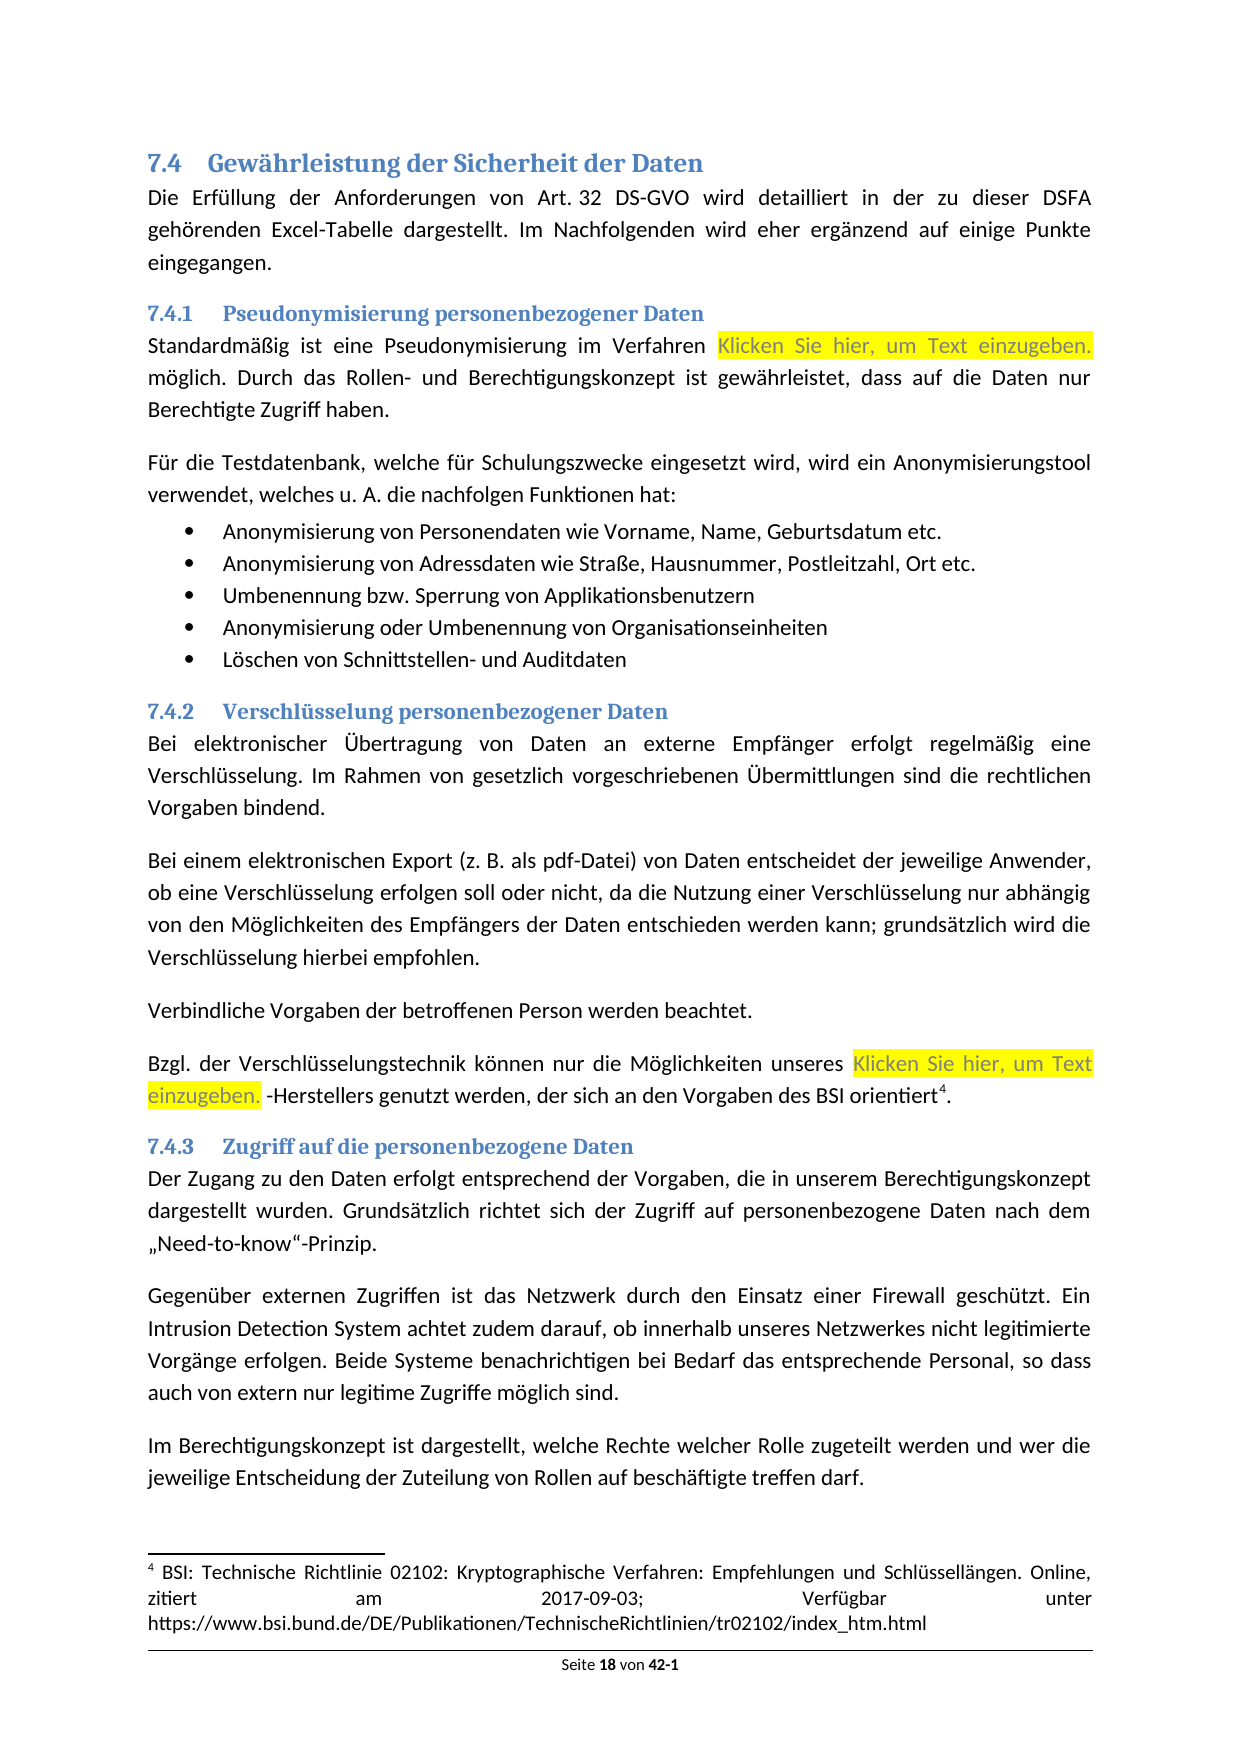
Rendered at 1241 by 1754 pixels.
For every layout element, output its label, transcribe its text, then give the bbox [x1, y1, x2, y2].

text Bzgl. der Verschlüsselungstechnik können nur die Möglichkeiten unseres -Herstellers genutzt werden, der sich an den Vorgaben des BSI orientiert. [148, 1049, 1093, 1109]
list Löschen von Schnittstellen- und Auditdaten [185, 646, 1093, 674]
subtitle Zugriff auf die personenbezogene Daten [148, 1134, 1093, 1160]
text Bei elektronischer Übertragung von Daten an externe Empfänger erfolgt regelmäßig eine Verschlüsselung. Im Rahmen von gesetzlich vorgeschriebenen Übermittlungen sind die rechtlichen Vorgaben bindend. [148, 729, 1093, 821]
text Im Berechtigungskonzept ist dargestellt, welche Rechte welcher Rolle zugeteilt werden und wer die jeweilige Entscheidung der Zuteilung von Rollen auf beschäftigte treffen darf. [148, 1431, 1093, 1491]
text Standardmäßig ist eine Pseudonymisierung im Verfahren möglich. Durch das Rollen- und Berechtigungskonzept ist gewährleistet, dass auf die Daten nur Berechtigte Zugriff haben. [148, 331, 1093, 423]
text Für die Testdatenbank, welche für Schulungszwecke eingesetzt wird, wird ein Anonymisierungstool verwendet, welches u. A. die nachfolgen Funktionen hat: [148, 448, 1093, 508]
subtitle Gewährleistung der Sicherheit der Daten [148, 148, 1093, 179]
text Gegenüber externen Zugriffen ist das Netzwerk durch den Einsatz einer Firewall geschützt. Ein Intrusion Detection System achtet zudem darauf, ob innerhalb unseres Netzwerkes nicht legitimierte Vorgänge erfolgen. Beide Systeme benachrichtigen bei Bedarf das entsprechende Personal, so dass auch von extern nur legitime Zugriffe möglich sind. [148, 1282, 1093, 1406]
text Bei einem elektronischen Export (z. B. als pdf-Datei) von Daten entscheidet der jeweilige Anwender, ob eine Verschlüsselung erfolgen soll oder nicht, da die Nutzung einer Verschlüsselung nur abhängig von den Möglichkeiten des Empfängers der Daten entschieden werden kann; grundsätzlich wird die Verschlüsselung hierbei empfohlen. [148, 846, 1093, 971]
subtitle Pseudonymisierung personenbezogener Daten [148, 301, 1093, 327]
text Verbindliche Vorgaben der betroffenen Person werden beachtet. [148, 996, 1093, 1024]
list Anonymisierung von Personendaten wie Vorname, Name, Geburtsdatum etc. [185, 517, 1093, 545]
list Anonymisierung oder Umbenennung von Organisationseinheiten [185, 613, 1093, 641]
text Die Erfüllung der Anforderungen von Art. 32 DS-GVO wird detailliert in der zu dieser DSFA gehörenden Excel-Tabelle dargestellt. Im Nachfolgenden wird eher ergänzend auf einige Punkte eingegangen. [148, 183, 1093, 276]
text Der Zugang zu den Daten erfolgt entsprechend der Vorgaben, die in unserem Berechtigungskonzept dargestellt wurden. Grundsätzlich richtet sich der Zugriff auf personenbezogene Daten nach dem „Need-to-know“-Prinzip. [148, 1164, 1093, 1257]
subtitle Verschlüsselung personenbezogener Daten [148, 699, 1093, 725]
list Umbenennung bzw. Sperrung von Applikationsbenutzern [185, 581, 1093, 609]
list Anonymisierung von Adressdaten wie Straße, Hausnummer, Postleitzahl, Ort etc. [185, 549, 1093, 577]
